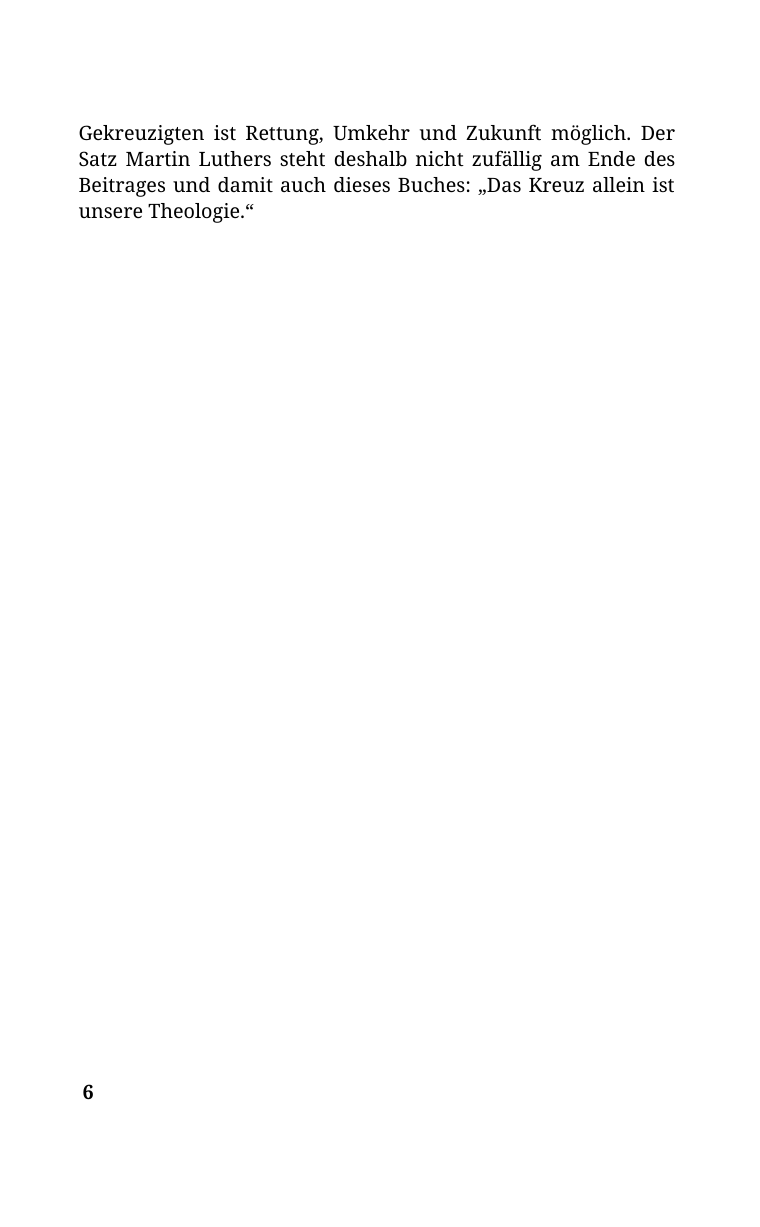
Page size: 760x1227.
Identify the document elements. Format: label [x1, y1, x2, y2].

text [78, 119, 676, 224]
